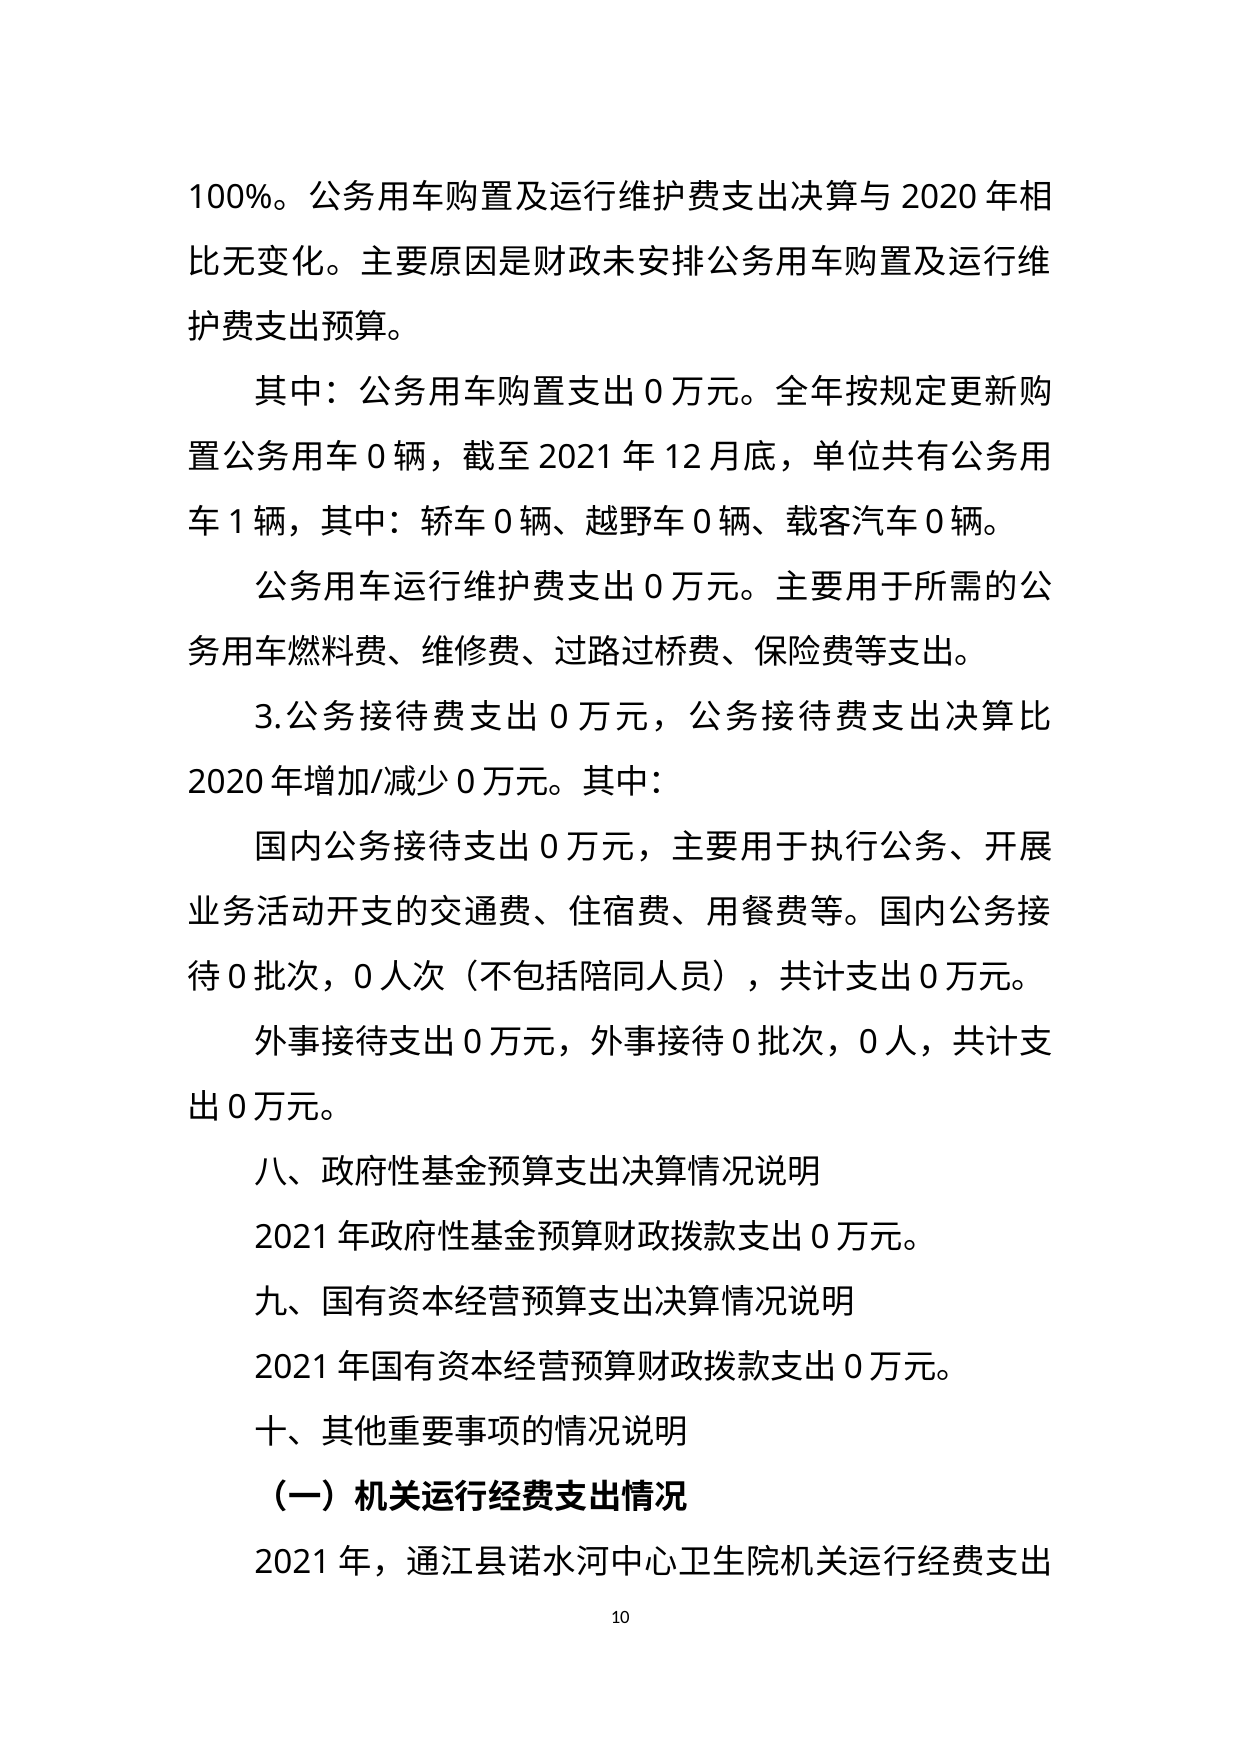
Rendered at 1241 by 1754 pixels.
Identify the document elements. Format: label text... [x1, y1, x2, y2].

text 3.公务接待费支出0万元，公务接待费支出决算比2020年增加/减少0万元。其中： [187, 682, 1053, 812]
list 其他重要事项的情况说明 [187, 1397, 1053, 1462]
list 国有资本经营预算支出决算情况说明 [187, 1267, 1053, 1332]
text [187, 1527, 1053, 1592]
text 2021年国有资本经营预算财政拨款支出0万元。 [187, 1332, 1053, 1397]
text 公务用车运行维护费支出0万元。主要用于所需的公务用车燃料费、维修费、过路过桥费、保险费等支出。 [187, 552, 1053, 682]
text 外事接待支出0万元，外事接待0批次，0人，共计支出0万元。 [187, 1007, 1053, 1137]
text （一）机关运行经费支出情况 [187, 1462, 1053, 1527]
text 2021年政府性基金预算财政拨款支出0万元。 [187, 1202, 1053, 1267]
text 其中：公务用车购置支出0万元。全年按规定更新购置公务用车0辆，截至2021年12月底，单位共有公务用车1辆，其中：轿车0辆、越野车0辆、载客汽车0辆。 [187, 357, 1053, 552]
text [187, 162, 1053, 357]
text 国内公务接待支出0万元，主要用于执行公务、开展业务活动开支的交通费、住宿费、用餐费等。国内公务接待0批次，0人次（不包括陪同人员），共计支出0万元。 [187, 812, 1053, 1007]
text 八、政府性基金预算支出决算情况说明 [187, 1137, 1053, 1202]
